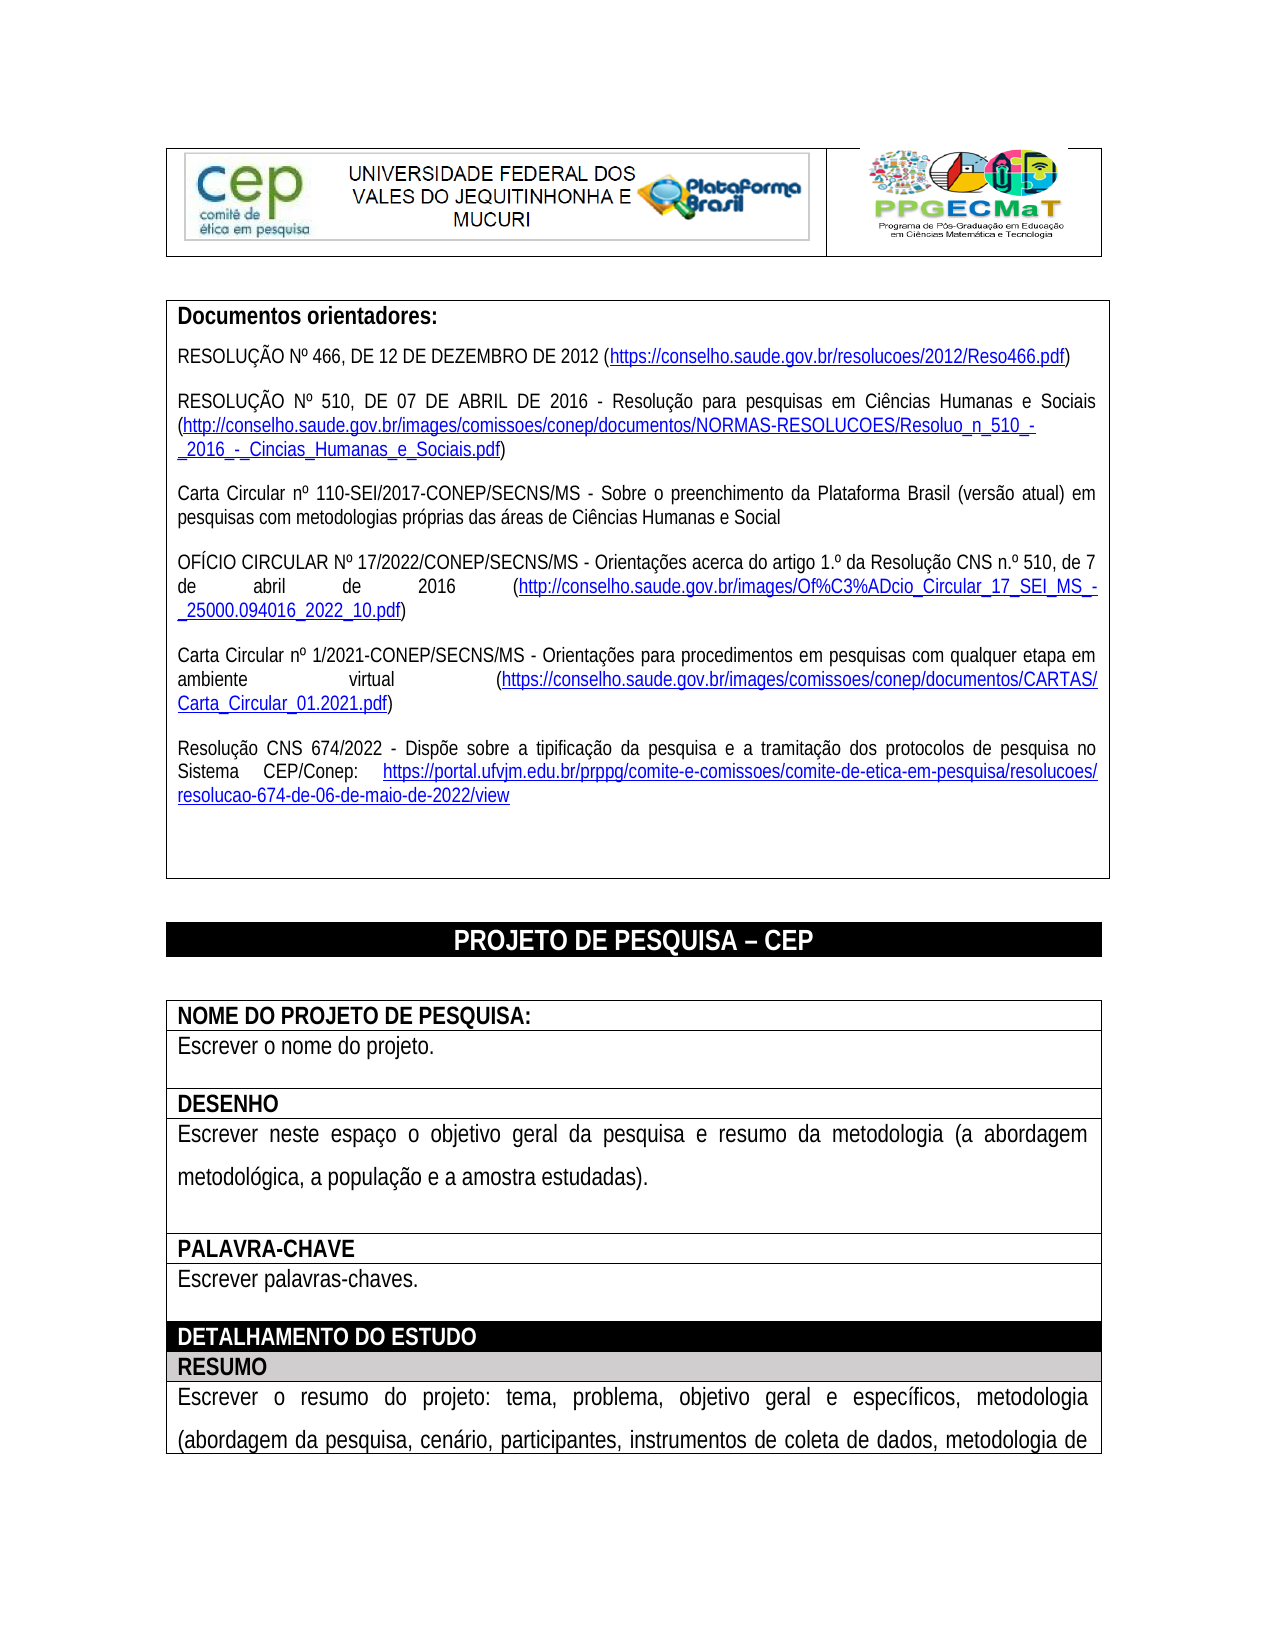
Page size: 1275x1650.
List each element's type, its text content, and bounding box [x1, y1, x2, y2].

table_header [827, 149, 1101, 256]
picture [860, 148, 1068, 243]
picture [181, 150, 812, 242]
table_cell Escrever palavras-chaves. [167, 1264, 1101, 1321]
table_header Documentos orientadores: RESOLUÇÃO Nº 466, DE 12 DE DEZEMBRO DE 2012 (https://conselho.saude.gov.br/resolucoes/2012/Reso466.pdf) RESOLUÇÃO Nº 510, DE 07 DE ABRIL DE 2016 - Resolução para pesquisas em Ciências Humanas e Sociais (http://conselho.saude.gov.br/images/comissoes/conep/documentos/NORMAS-RESOLUCOES/Resoluo_n_510_-_2016_-_Cincias_Humanas_e_Sociais.pdf) Carta Circular nº 110-SEI/2017-CONEP/SECNS/MS - Sobre o preenchimento da Plataforma Brasil (versão atual) em pesquisas com metodologias próprias das áreas de Ciências Humanas e Social OFÍCIO CIRCULAR Nº 17/2022/CONEP/SECNS/MS - Orientações acerca do artigo 1.º da Resolução CNS n.º 510, de 7 de abril de 2016 (http://conselho.saude.gov.br/images/Of%C3%ADcio_Circular_17_SEI_MS_-_25000.094016_2022_10.pdf) Carta Circular nº 1/2021-CONEP/SECNS/MS - Orientações para procedimentos em pesquisas com qualquer etapa em ambiente virtual (https://conselho.saude.gov.br/images/comissoes/conep/documentos/CARTAS/Carta_Circular_01.2021.pdf) Resolução CNS 674/2022 - Dispõe sobre a tipificação da pesquisa e a tramitação dos protocolos de pesquisa no Sistema CEP/Conep: https://portal.ufvjm.edu.br/prppg/comite-e-comissoes/comite-de-etica-em-pesquisa/resolucoes/resolucao-674-de-06-de-maio-de-2022/view [167, 301, 1109, 878]
table_cell Escrever neste espaço o objetivo geral da pesquisa e resumo da metodologia (a abordagem metodológica, a população e a amostra estudadas). [167, 1119, 1101, 1233]
table_cell DESENHO [167, 1089, 1101, 1118]
table_cell RESUMO [167, 1352, 1101, 1381]
table_header NOME DO PROJETO DE PESQUISA: [167, 1001, 1101, 1030]
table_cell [167, 1382, 1101, 1453]
table_header PROJETO DE PESQUISA – CEP [167, 923, 1101, 956]
table_cell PALAVRA-CHAVE [167, 1234, 1101, 1263]
table_cell DETALHAMENTO DO ESTUDO [167, 1323, 1101, 1351]
table_cell Escrever o nome do projeto. [167, 1031, 1101, 1088]
table_header [167, 149, 826, 256]
